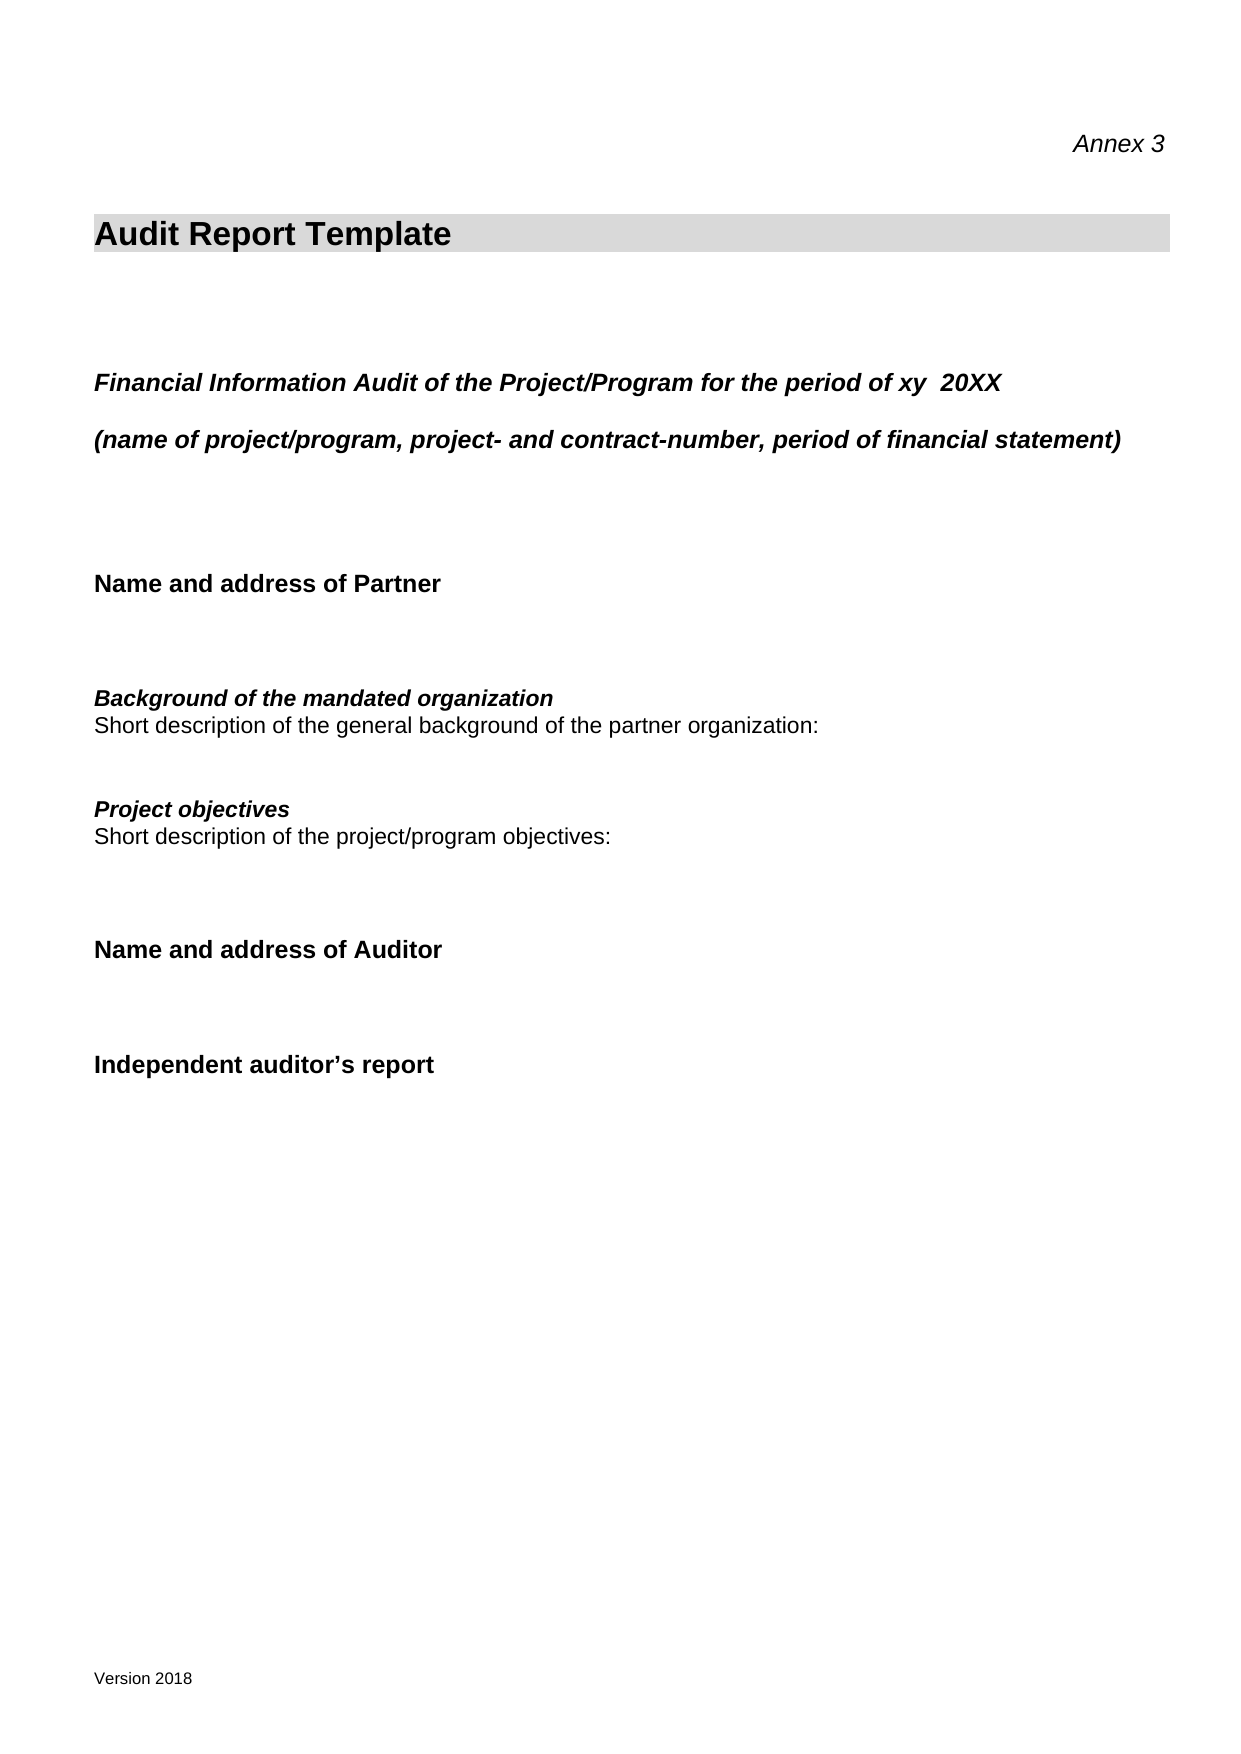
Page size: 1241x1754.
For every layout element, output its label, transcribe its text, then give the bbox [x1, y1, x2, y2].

text Name and address of Auditor [94, 935, 1182, 964]
text Short description of the project/program objectives: [94, 823, 1182, 849]
text (name of project/program, project- and contract-number, period of financial statement) [94, 425, 1182, 454]
subtitle Financial Information Audit of the Project/Program for the period of xy 20XX [94, 368, 1182, 396]
text Project objectives [94, 796, 1182, 822]
text Short description of the general background of the partner organization: [94, 712, 1182, 738]
text Annex 3 [83, 129, 1167, 158]
text Name and address of Partner [94, 569, 1182, 598]
text Independent auditor’s report [94, 1050, 1182, 1079]
subtitle Background of the mandated organization [94, 685, 1182, 711]
